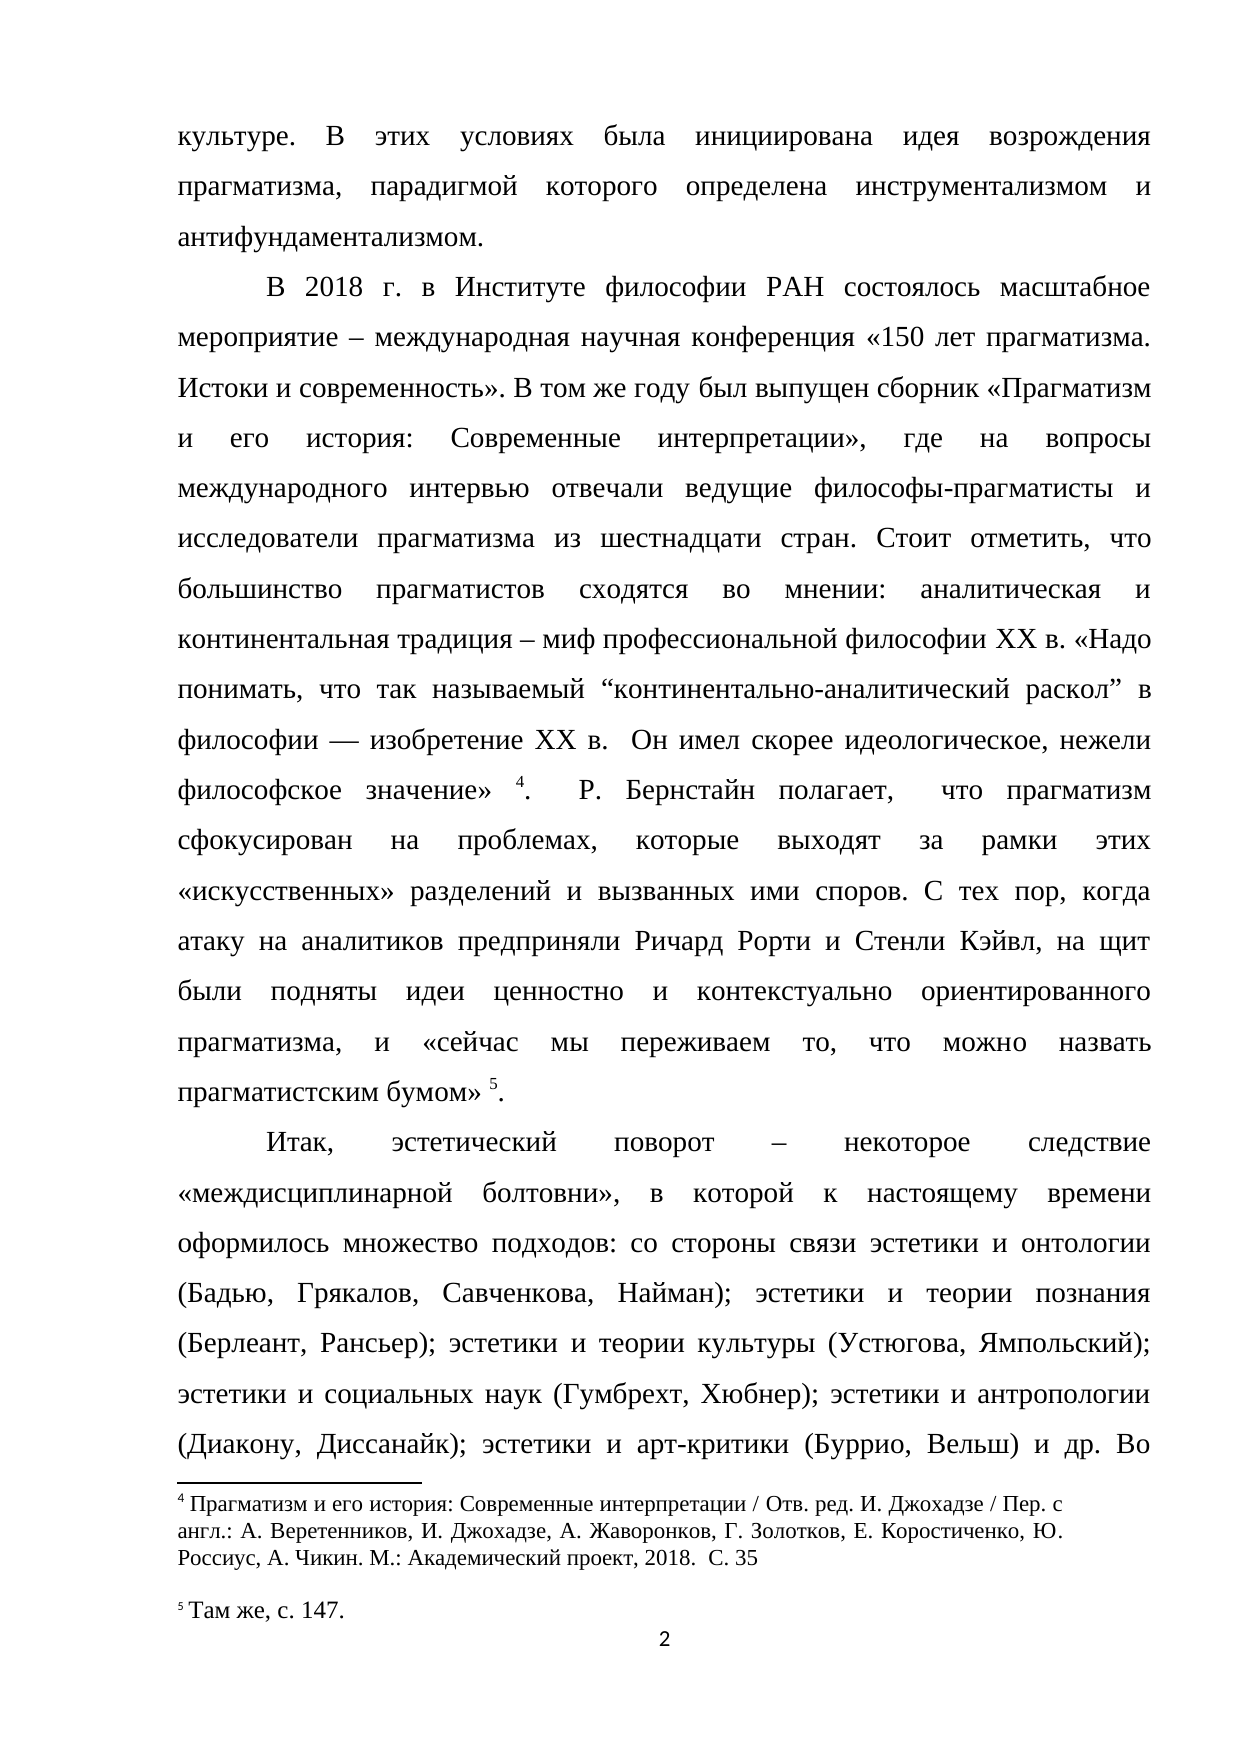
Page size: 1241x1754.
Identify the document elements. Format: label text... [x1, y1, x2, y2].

text В . в Институте философии РАН состоялось масштабное мероприятие – международная научная конференция «150 лет прагматизма. Истоки и современность». В том же году был выпущен сборник «Прагматизм и его история: Современные интерпретации», где на вопросы международного интервью отвечали ведущие философы-прагматисты и исследователи прагматизма из шестнадцати стран. Стоит отметить, что большинство прагматистов сходятся во мнении: аналитическая и континентальная традиция – миф профессиональной философии XX в. «Надо понимать, что так называемый “континентально-аналитический раскол” в философии — изобретение ХХ в. Он имел скорее идеологическое, нежели философское значение» . Р. Бернстайн полагает, что прагматизм сфокусирован на проблемах, которые выходят за рамки этих «искусственных» разделений и вызванных ими споров. С тех пор, когда атаку на аналитиков предприняли Ричард Рорти и Стенли Кэйвл, на щит были подняты идеи ценностно и контекстуально ориентированного прагматизма, и «сейчас мы переживаем то, что можно назвать прагматистским бумом» . [177, 269, 1152, 1108]
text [177, 1124, 1152, 1460]
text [177, 118, 1152, 252]
